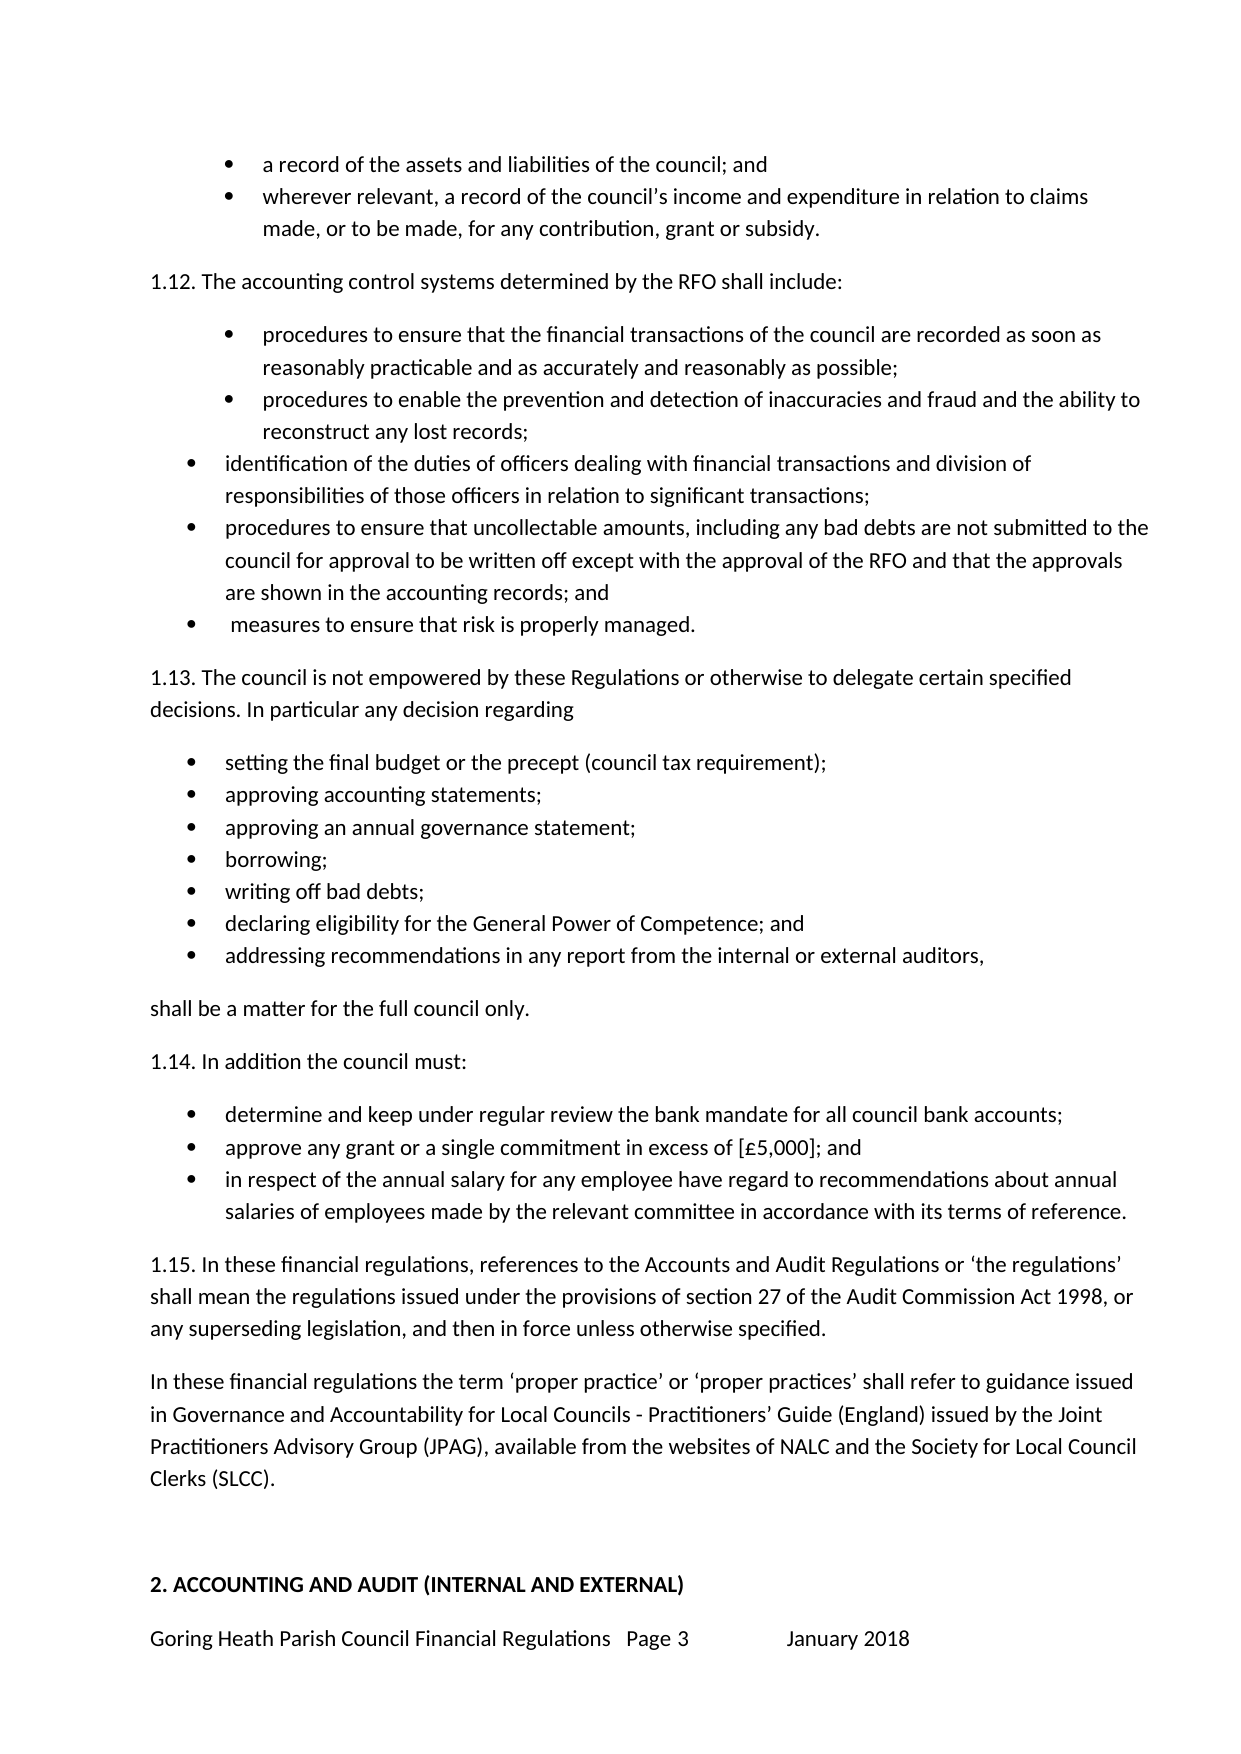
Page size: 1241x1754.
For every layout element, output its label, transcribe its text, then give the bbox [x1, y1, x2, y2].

text shall be a matter for the full council only. [150, 994, 1152, 1022]
list writing off bad debts; [187, 877, 1152, 905]
list identification of the duties of officers dealing with financial transactions and division of responsibilities of those officers in relation to significant transactions; [187, 449, 1152, 509]
text 1.12. The accounting control systems determined by the RFO shall include: [150, 267, 1152, 295]
list declaring eligibility for the General Power of Competence; and [187, 909, 1152, 937]
text In these financial regulations the term ‘proper practice’ or ‘proper practices’ shall refer to guidance issued in Governance and Accountability for Local Councils - Practitioners’ Guide (England) issued by the Joint Practitioners Advisory Group (JPAG), available from the websites of NALC and the Society for Local Council Clerks (SLCC). [150, 1367, 1152, 1492]
list measures to ensure that risk is properly managed. [187, 610, 1152, 638]
list procedures to enable the prevention and detection of inaccuracies and fraud and the ability to reconstruct any lost records; [225, 385, 1152, 445]
list in respect of the annual salary for any employee have regard to recommendations about annual salaries of employees made by the relevant committee in accordance with its terms of reference. [187, 1165, 1152, 1225]
list setting the final budget or the precept (council tax requirement); [187, 748, 1152, 776]
text 1.14. In addition the council must: [150, 1047, 1152, 1076]
list approve any grant or a single commitment in excess of [£5,000]; and [187, 1133, 1152, 1161]
list determine and keep under regular review the bank mandate for all council bank accounts; [187, 1101, 1152, 1128]
list approving an annual governance statement; [187, 813, 1152, 841]
list a record of the assets and liabilities of the council; and [225, 150, 1152, 178]
list approving accounting statements; [187, 781, 1152, 808]
list procedures to ensure that uncollectable amounts, including any bad debts are not submitted to the council for approval to be written off except with the approval of the RFO and that the approvals are shown in the accounting records; and [187, 513, 1152, 606]
text 2. ACCOUNTING AND AUDIT (INTERNAL AND EXTERNAL) [150, 1570, 1152, 1598]
list procedures to ensure that the financial transactions of the council are recorded as soon as reasonably practicable and as accurately and reasonably as possible; [225, 320, 1152, 381]
text 1.15. In these financial regulations, references to the Accounts and Audit Regulations or ‘the regulations’ shall mean the regulations issued under the provisions of section 27 of the Audit Commission Act 1998, or any superseding legislation, and then in force unless otherwise specified. [150, 1250, 1152, 1342]
list addressing recommendations in any report from the internal or external auditors, [187, 941, 1152, 969]
text 1.13. The council is not empowered by these Regulations or otherwise to delegate certain specified decisions. In particular any decision regarding [150, 663, 1152, 723]
list borrowing; [187, 845, 1152, 873]
list wherever relevant, a record of the council’s income and expenditure in relation to claims made, or to be made, for any contribution, grant or subsidy. [225, 182, 1152, 242]
